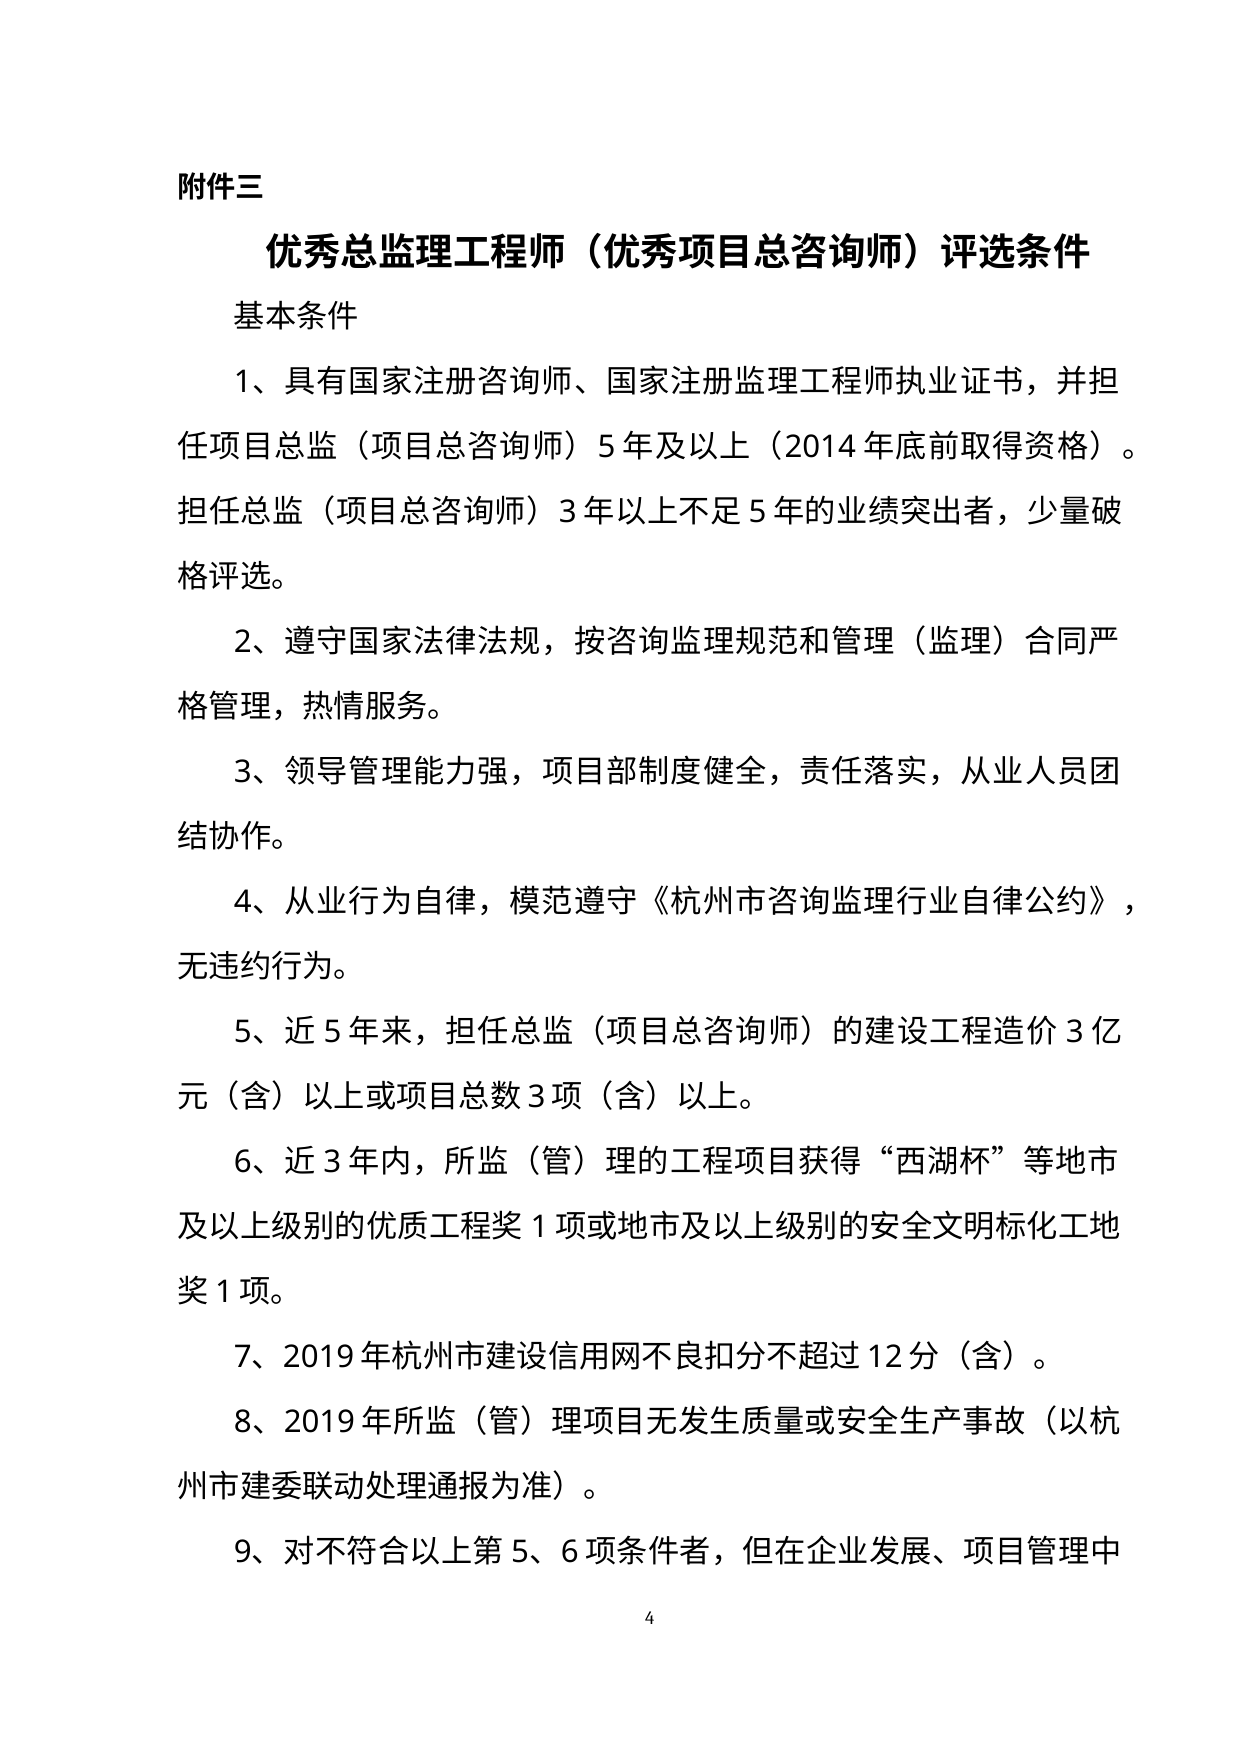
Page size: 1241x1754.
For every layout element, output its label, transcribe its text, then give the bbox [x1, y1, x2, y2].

text 1、具有国家注册咨询师、国家注册监理工程师执业证书，并担任项目总监（项目总咨询师）5年及以上（2014年底前取得资格）。担任总监（项目总咨询师）3年以上不足5年的业绩突出者，少量破格评选。 [177, 347, 1122, 607]
text 基本条件 [177, 282, 1122, 347]
text 6、近3年内，所监（管）理的工程项目获得“西湖杯”等地市及以上级别的优质工程奖1项或地市及以上级别的安全文明标化工地奖1项。 [177, 1127, 1122, 1322]
text 4、从业行为自律，模范遵守《杭州市咨询监理行业自律公约》，无违约行为。 [177, 867, 1122, 997]
text 8、2019年所监（管）理项目无发生质量或安全生产事故（以杭州市建委联动处理通报为准）。 [177, 1387, 1122, 1517]
text 7、2019年杭州市建设信用网不良扣分不超过12分（含）。 [177, 1322, 1122, 1387]
text 优秀总监理工程师（优秀项目总咨询师）评选条件 [177, 217, 1122, 282]
text 5、近5年来，担任总监（项目总咨询师）的建设工程造价3亿元（含）以上或项目总数3项（含）以上。 [177, 997, 1122, 1127]
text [177, 1517, 1122, 1582]
text 3、领导管理能力强，项目部制度健全，责任落实，从业人员团结协作。 [177, 737, 1122, 867]
text 2、遵守国家法律法规，按咨询监理规范和管理（监理）合同严格管理，热情服务。 [177, 607, 1122, 737]
text 附件三 [177, 152, 1122, 217]
